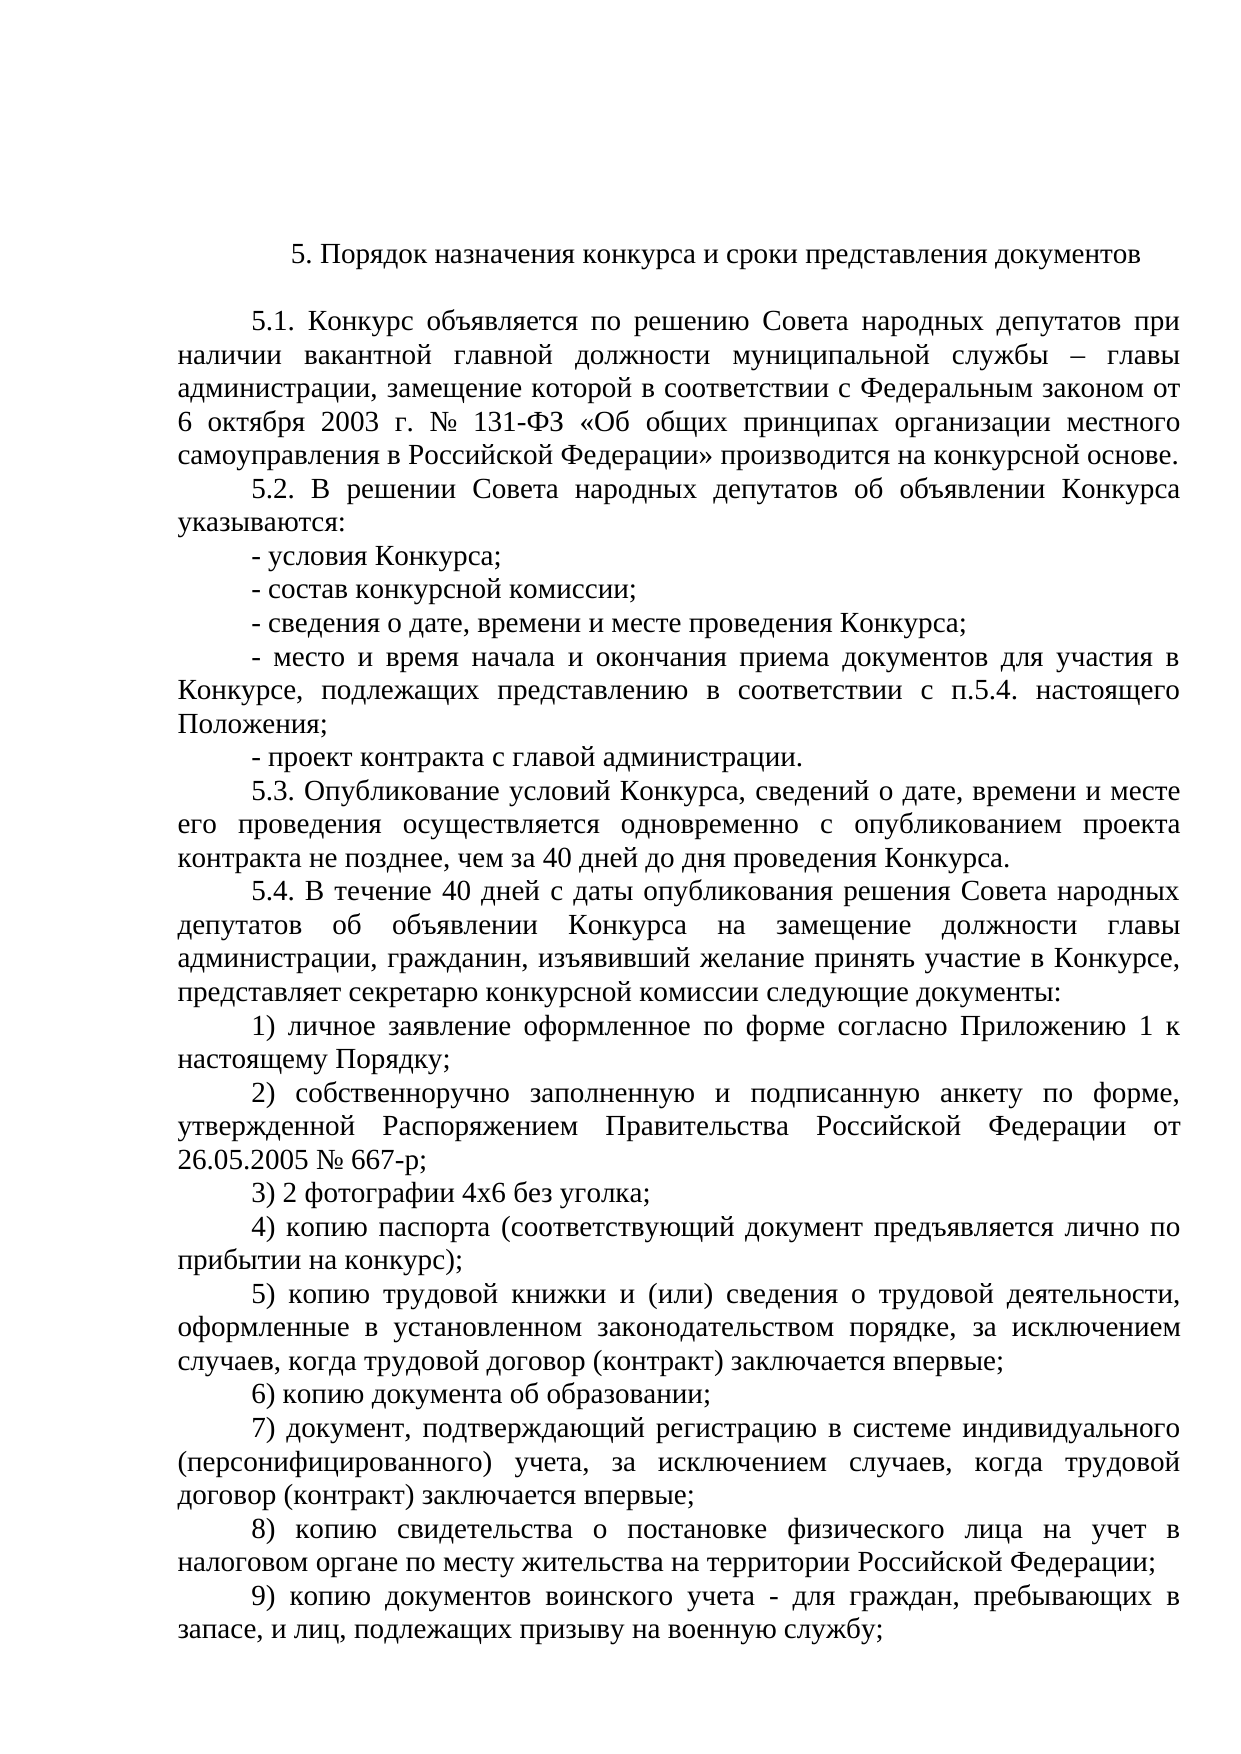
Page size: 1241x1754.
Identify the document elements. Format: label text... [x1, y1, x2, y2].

text 9) копию документов воинского учета - для граждан, пребывающих в запасе, и лиц, подлежащих призыву на военную службу; [177, 1578, 1181, 1645]
text - место и время начала и окончания приема документов для участия в Конкурсе, подлежащих представлению в соответствии с п.5.4. настоящего Положения; [177, 639, 1181, 739]
text - проект контракта с главой администрации. [177, 739, 1181, 773]
text 1) личное заявление оформленное по форме согласно Приложению 1 к настоящему Порядку; [177, 1008, 1181, 1075]
text - сведения о дате, времени и месте проведения Конкурса; [177, 605, 1181, 639]
text 5.2. В решении Совета народных депутатов об объявлении Конкурса указываются: [177, 471, 1181, 538]
text 7) документ, подтверждающий регистрацию в системе индивидуального (персонифицированного) учета, за исключением случаев, когда трудовой договор (контракт) заключается впервые; [177, 1410, 1181, 1511]
text 8) копию свидетельства о постановке физического лица на учет в налоговом органе по месту жительства на территории Российской Федерации; [177, 1511, 1181, 1578]
text 5.1. Конкурс объявляется по решению Совета народных депутатов при наличии вакантной главной должности муниципальной службы – главы администрации, замещение которой в соответствии с Федеральным законом от 6 октября 2003 г. № 131-ФЗ «Об общих принципах организации местного самоуправления в Российской Федерации» производится на конкурсной основе. [177, 303, 1181, 471]
text 2) собственноручно заполненную и подписанную анкету по форме, утвержденной Распоряжением Правительства Российской Федерации от 26.05.2005 № 667-р; [177, 1075, 1181, 1175]
text 5. Порядок назначения конкурса и сроки представления документов [177, 236, 1181, 270]
text 3) 2 фотографии 4х6 без уголка; [177, 1175, 1181, 1209]
text 6) копию документа об образовании; [177, 1377, 1181, 1410]
text - состав конкурсной комиссии; [177, 572, 1181, 605]
text 5.3. Опубликование условий Конкурса, сведений о дате, времени и месте его проведения осуществляется одновременно с опубликованием проекта контракта не позднее, чем за 40 дней до дня проведения Конкурса. [177, 773, 1181, 873]
text 5.4. В течение 40 дней с даты опубликования решения Совета народных депутатов об объявлении Конкурса на замещение должности главы администрации, гражданин, изъявивший желание принять участие в Конкурсе, представляет секретарю конкурсной комиссии следующие документы: [177, 873, 1181, 1008]
text 5) копию трудовой книжки и (или) сведения о трудовой деятельности, оформленные в установленном законодательством порядке, за исключением случаев, когда трудовой договор (контракт) заключается впервые; [177, 1276, 1181, 1377]
text 4) копию паспорта (соответствующий документ предъявляется лично по прибытии на конкурс); [177, 1209, 1181, 1276]
text - условия Конкурса; [177, 538, 1181, 572]
